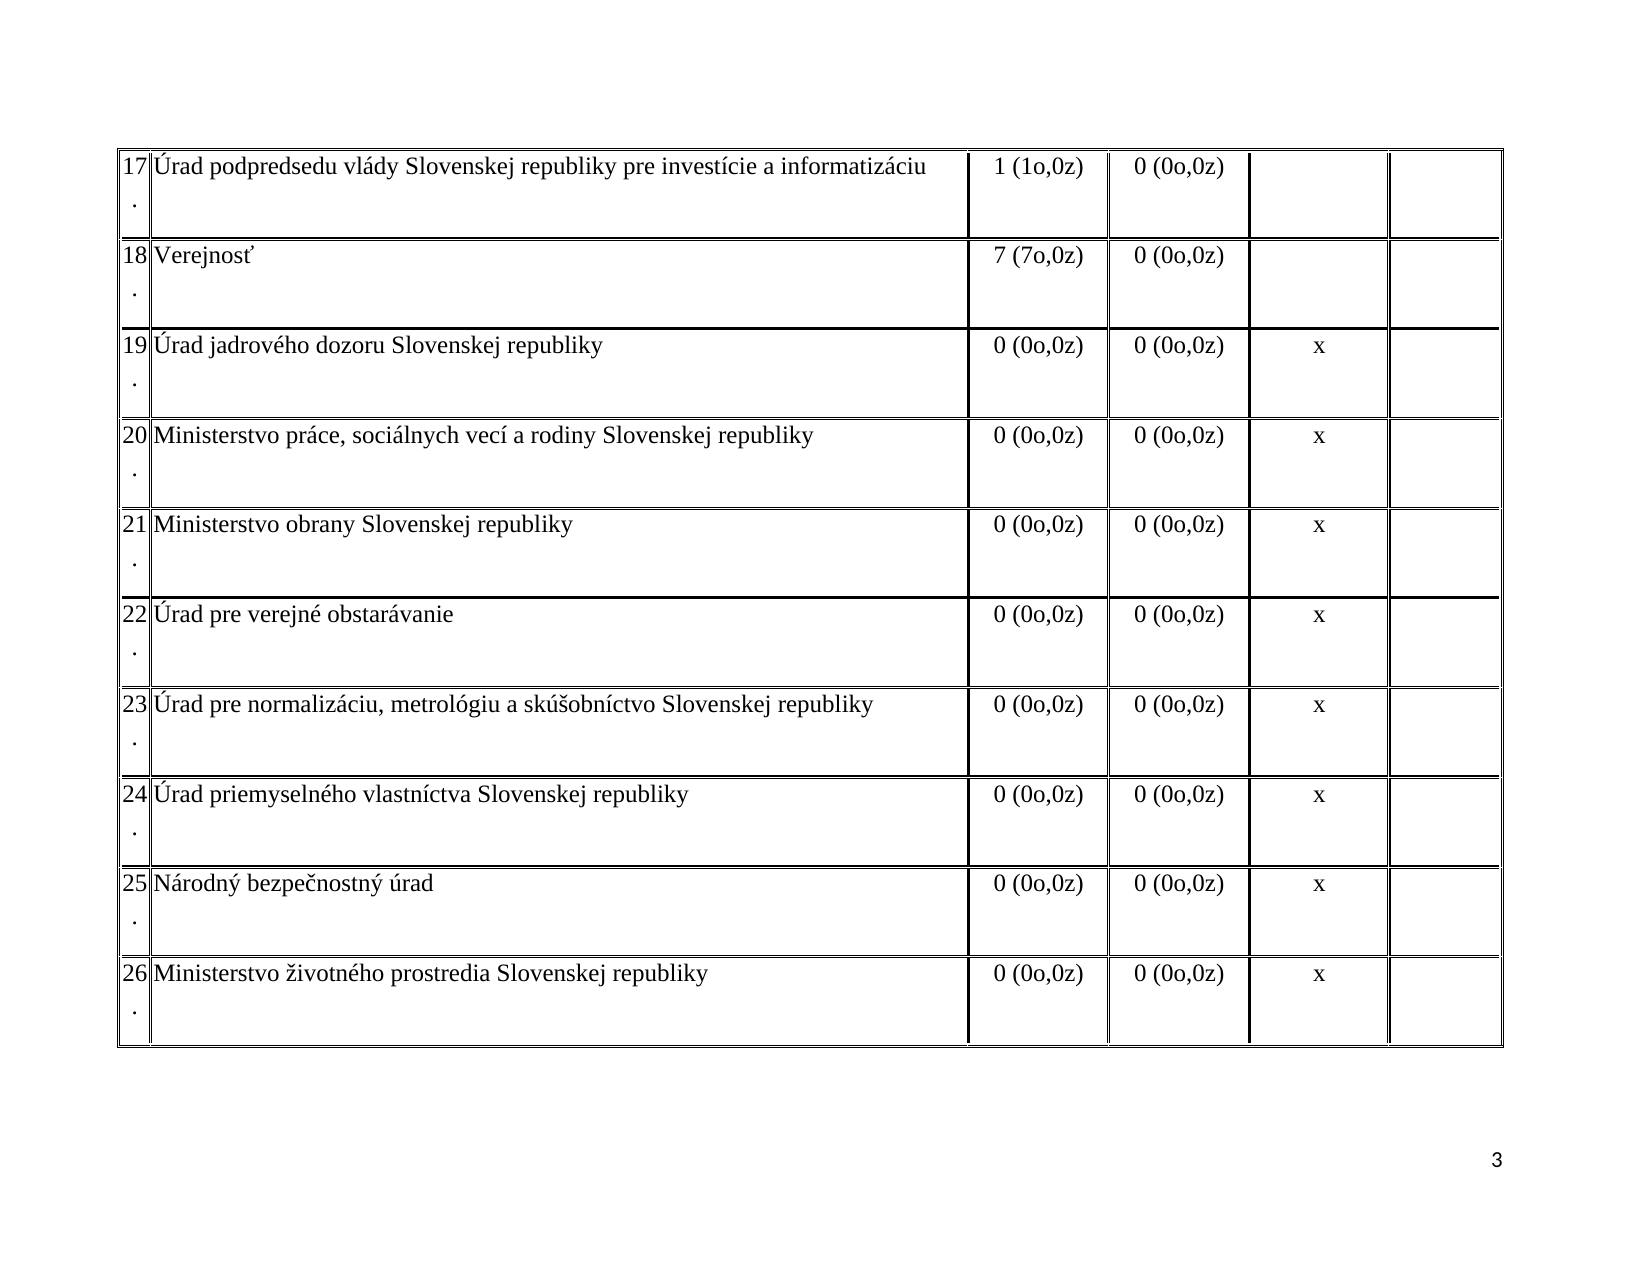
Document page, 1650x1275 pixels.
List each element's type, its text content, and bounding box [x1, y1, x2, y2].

table_cell [1391, 775, 1501, 865]
table_cell 0 (0o,0z) [970, 599, 1107, 686]
table_cell x [1251, 510, 1387, 596]
table_cell 0 (0o,0z) [970, 869, 1107, 955]
table_cell 0 (0o,0z) [1110, 510, 1248, 596]
table_cell Národný bezpečnostný úrad [152, 869, 967, 955]
table_cell x [1251, 330, 1387, 417]
table_cell 0 (0o,0z) [968, 958, 1109, 1044]
table_cell 1 (1o,0z) [968, 151, 1109, 237]
table_cell Verejnosť [152, 241, 967, 327]
table_cell 0 (0o,0z) [970, 689, 1107, 775]
table_cell [1391, 506, 1501, 596]
table_cell 0 (0o,0z) [970, 420, 1107, 506]
table_cell Úrad priemyselného vlastníctva Slovenskej republiky [152, 779, 967, 865]
table_cell [1389, 151, 1501, 237]
table_cell 0 (0o,0z) [1109, 958, 1249, 1044]
table_cell 0 (0o,0z) [970, 330, 1107, 417]
table_cell Ministerstvo práce, sociálnych vecí a rodiny Slovenskej republiky [152, 420, 967, 506]
table_cell 26. [118, 955, 151, 1044]
table_cell x [1251, 779, 1387, 865]
table_cell x [1251, 420, 1387, 506]
table_cell [1249, 149, 1389, 237]
table_cell x [1251, 869, 1387, 955]
table_cell [1391, 237, 1501, 327]
table_cell 7 (7o,0z) [970, 241, 1107, 327]
table_cell [1391, 327, 1501, 417]
table_cell 19. [120, 327, 149, 417]
table_cell [1389, 955, 1502, 1044]
table_cell [1389, 686, 1502, 775]
table_cell Ministerstvo životného prostredia Slovenskej republiky [151, 958, 968, 1044]
table_cell 0 (0o,0z) [1110, 599, 1248, 686]
table_cell Úrad jadrového dozoru Slovenskej republiky [152, 330, 967, 417]
table_cell 0 (0o,0z) [970, 510, 1107, 596]
table_cell x [1251, 689, 1387, 775]
table_cell 17. [120, 151, 151, 237]
table_cell Ministerstvo obrany Slovenskej republiky [152, 510, 967, 596]
table_cell 24. [120, 775, 149, 865]
table_cell [1389, 417, 1502, 506]
table_cell [1391, 596, 1501, 686]
table_cell Úrad pre normalizáciu, metrológiu a skúšobníctvo Slovenskej republiky [152, 689, 967, 775]
table_cell x [1251, 599, 1387, 686]
table_cell 0 (0o,0z) [1110, 241, 1248, 327]
table_cell 0 (0o,0z) [1109, 151, 1249, 237]
table_cell 20. [118, 417, 151, 506]
table_cell [1251, 241, 1387, 327]
table_cell Úrad pre verejné obstarávanie [152, 599, 967, 686]
table_cell 0 (0o,0z) [970, 779, 1107, 865]
table_cell 0 (0o,0z) [1110, 869, 1248, 955]
table_cell 0 (0o,0z) [1110, 689, 1248, 775]
table_cell 25. [120, 865, 149, 955]
table_cell 23. [118, 686, 151, 775]
table_cell Úrad podpredsedu vlády Slovenskej republiky pre investície a informatizáciu [151, 149, 968, 237]
table_cell 21. [120, 506, 149, 596]
table_cell 0 (0o,0z) [1110, 779, 1248, 865]
table_cell 18. [120, 237, 149, 327]
table_cell 0 (0o,0z) [1110, 330, 1248, 417]
table_cell [1391, 865, 1501, 955]
table_cell 0 (0o,0z) [1110, 420, 1248, 506]
table_cell x [1249, 955, 1389, 1044]
table_cell 22. [120, 596, 149, 686]
